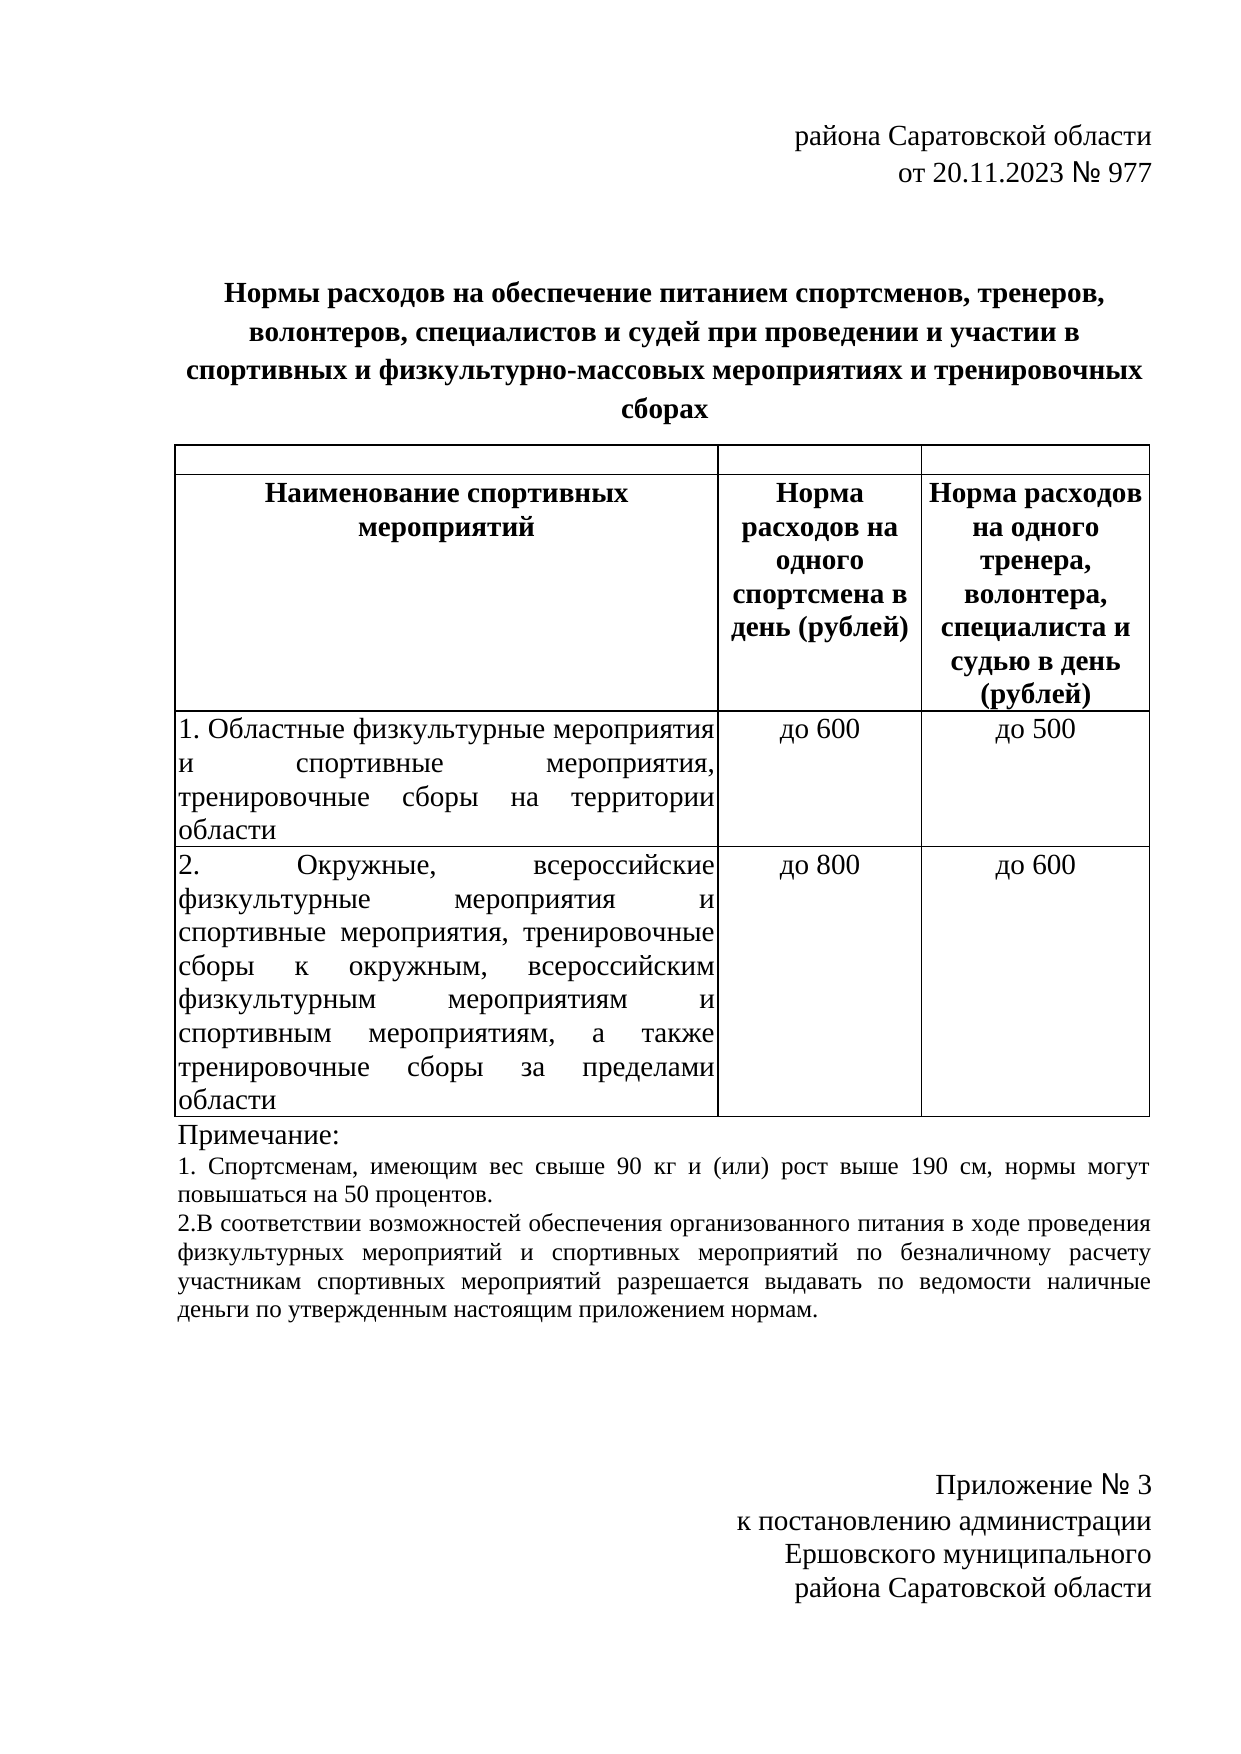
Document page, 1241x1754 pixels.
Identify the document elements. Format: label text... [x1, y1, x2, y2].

table_cell Наименование спортивных мероприятий [176, 475, 717, 710]
table_header [719, 446, 921, 474]
table_cell Норма расходов на одного тренера, волонтера, специалиста и судью в день (рублей) [922, 475, 1149, 710]
table_cell 1. Областные физкультурные мероприятия и спортивные мероприятия, тренировочные сборы на территории области [176, 712, 717, 846]
text Приложение № 3 [177, 1463, 1152, 1503]
table_cell 2. Окружные, всероссийские физкультурные мероприятия и спортивные мероприятия, тренировочные сборы к окружным, всероссийским физкультурным мероприятиям и спортивным мероприятиям, а также тренировочные сборы за пределами области [176, 847, 717, 1116]
text Нормы расходов на обеспечение питанием спортсменов, тренеров, волонтеров, специалистов и судей при проведении и участии в спортивных и физкультурно-массовых мероприятиях и тренировочных сборах [177, 275, 1152, 424]
table_cell до 800 [719, 847, 921, 1116]
table_cell до 600 [719, 712, 921, 846]
text Примечание: [177, 1117, 1152, 1151]
table_header [176, 446, 717, 474]
table_cell до 500 [922, 712, 1149, 846]
text Ершовского муниципального [177, 1537, 1152, 1570]
table_cell до 600 [922, 847, 1149, 1116]
table_cell Норма расходов на одного спортсмена в день (рублей) [719, 475, 921, 710]
text к постановлению администрации [177, 1503, 1152, 1537]
text от 20.11.2023 № 977 [177, 152, 1152, 191]
text 2.В соответствии возможностей обеспечения организованного питания в ходе проведения физкультурных мероприятий и спортивных мероприятий по безналичному расчету участникам спортивных мероприятий разрешается выдавать по ведомости наличные деньги по утвержденным настоящим приложением нормам. [177, 1208, 1152, 1323]
text района Саратовской области [177, 118, 1152, 152]
text района Саратовской области [177, 1570, 1152, 1604]
table_header [922, 446, 1149, 474]
text 1. Спортсменам, имеющим вес свыше 90 кг и (или) рост выше 190 см, нормы могут повышаться на 50 процентов. [177, 1151, 1152, 1208]
